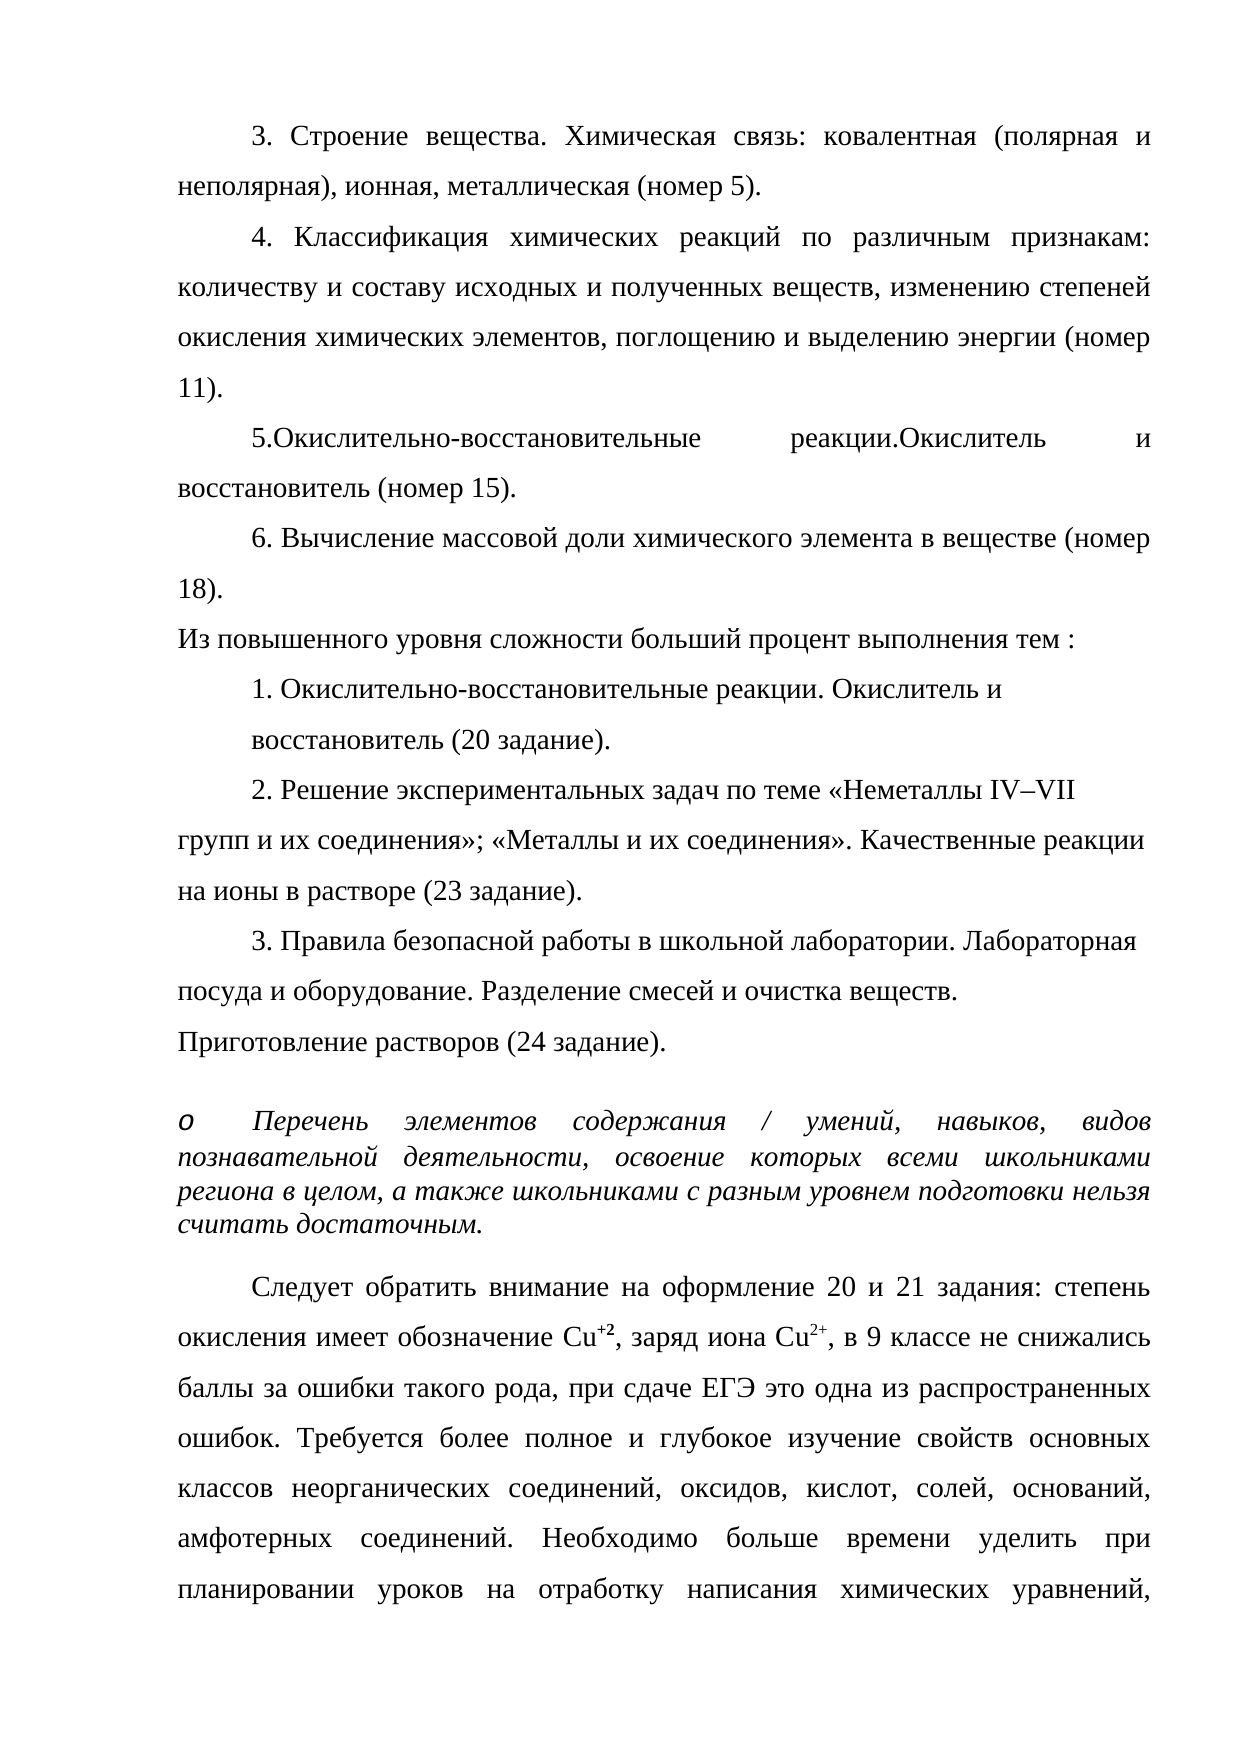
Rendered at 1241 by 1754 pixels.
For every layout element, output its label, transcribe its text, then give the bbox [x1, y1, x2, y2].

text 6. Вычисление массовой доли химического элемента в веществе (номер 18). [177, 521, 1152, 604]
text 2. Решение экспериментальных задач по теме «Неметаллы IV–VII групп и их соединения»; «Металлы и их соединения». Качественные реакции на ионы в растворе (23 задание). [177, 772, 1152, 906]
list Перечень элементов содержания / умений, навыков, видов познавательной деятельности, освоение которых всеми школьниками региона в целом, а также школьниками с разным уровнем подготовки нельзя считать достаточным. [177, 1103, 1152, 1240]
text 3. Правила безопасной работы в школьной лаборатории. Лабораторная посуда и оборудование. Разделение смесей и очистка веществ. Приготовление растворов (24 задание). [177, 923, 1152, 1057]
text 5.Окислительно-восстановительные реакции.Окислитель и восстановитель (номер 15). [177, 420, 1152, 504]
text 4. Классификация химических реакций по различным признакам: количеству и составу исходных и полученных веществ, изменению степеней окисления химических элементов, поглощению и выделению энергии (номер 11). [177, 219, 1152, 403]
text Из повышенного уровня сложности больший процент выполнения тем : 1. Окислительно-восстановительные реакции. Окислитель и восстановитель (20 задание). [177, 621, 1152, 755]
text 3. Строение вещества. Химическая связь: ковалентная (полярная и неполярная), ионная, металлическая (номер 5). [177, 118, 1152, 202]
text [177, 1269, 1152, 1604]
